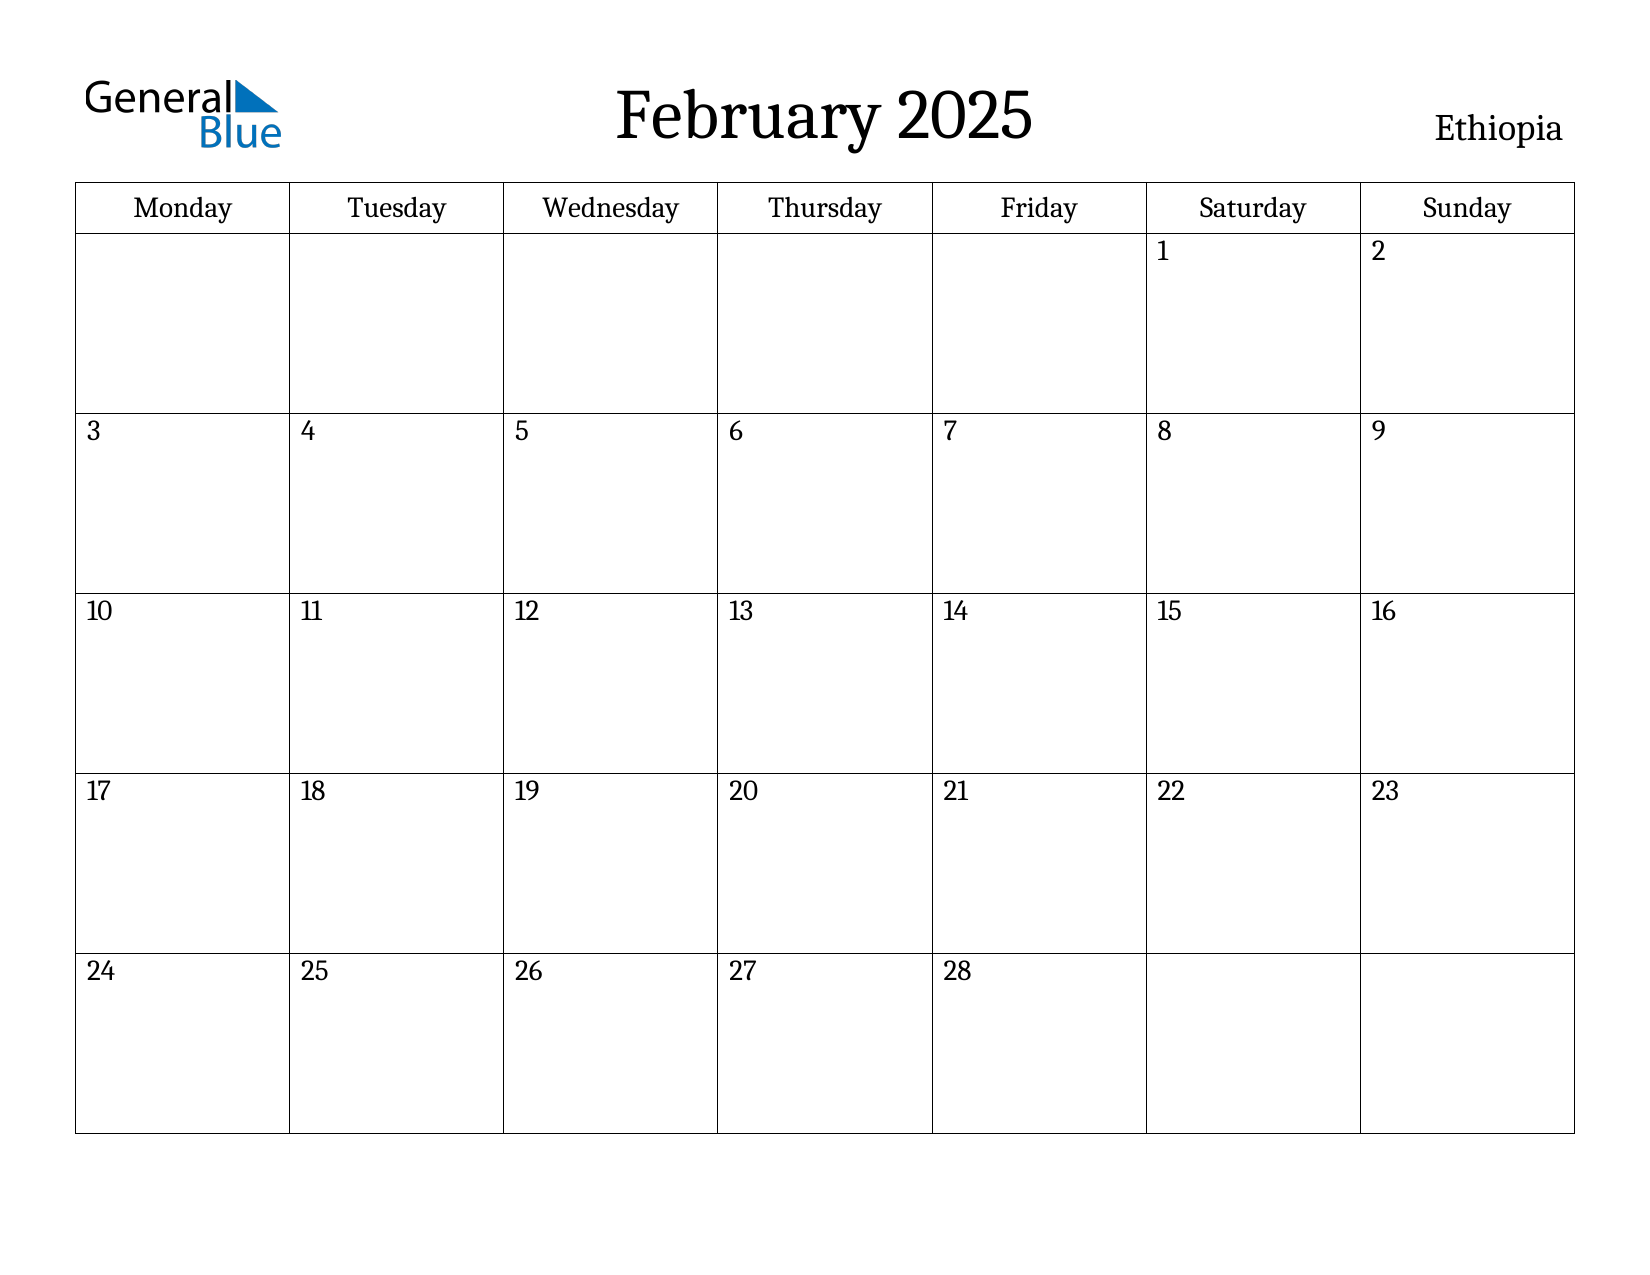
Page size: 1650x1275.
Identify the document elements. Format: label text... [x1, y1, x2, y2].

table_cell [718, 234, 932, 267]
picture [86, 80, 281, 148]
table_cell 9 [1361, 414, 1574, 447]
table_cell [76, 448, 289, 593]
table_cell [933, 988, 1146, 1133]
table_cell [1147, 954, 1360, 987]
table_cell [504, 808, 717, 953]
table_cell [290, 267, 503, 413]
table_cell [290, 988, 503, 1133]
table_cell [933, 448, 1146, 593]
table_cell [290, 627, 503, 773]
table_cell 8 [1147, 414, 1360, 447]
table_cell 20 [718, 774, 932, 807]
table_cell [504, 234, 717, 267]
table_cell 22 [1147, 774, 1360, 807]
table_cell 4 [290, 414, 503, 447]
table_cell 11 [290, 594, 503, 627]
table_cell [1147, 988, 1360, 1133]
table_cell [76, 267, 289, 413]
table_cell 12 [504, 594, 717, 627]
table_cell 1 [1147, 234, 1360, 267]
table_cell 25 [290, 954, 503, 987]
table_cell 2 [1361, 234, 1574, 267]
table_cell [1361, 627, 1574, 773]
table_cell [718, 267, 932, 413]
table_cell Friday [933, 183, 1146, 233]
table_cell [76, 627, 289, 773]
table_cell [1361, 267, 1574, 413]
table_cell [504, 627, 717, 773]
table_cell 28 [933, 954, 1146, 987]
table_cell [76, 234, 289, 267]
table_cell [1147, 267, 1360, 413]
table_cell 5 [504, 414, 717, 447]
table_header Ethiopia [1146, 75, 1574, 182]
table_cell Thursday [718, 183, 932, 233]
table_cell [933, 808, 1146, 953]
table_cell 3 [76, 414, 289, 447]
table_cell [76, 808, 289, 953]
table_cell [718, 627, 932, 773]
table_cell Monday [76, 183, 289, 233]
table_cell 19 [504, 774, 717, 807]
table_cell Saturday [1147, 183, 1360, 233]
table_cell 10 [76, 594, 289, 627]
table_cell 26 [504, 954, 717, 987]
table_cell 15 [1147, 594, 1360, 627]
table_cell [504, 448, 717, 593]
table_cell 18 [290, 774, 503, 807]
table_cell 21 [933, 774, 1146, 807]
table_cell [290, 448, 503, 593]
table_cell Wednesday [504, 183, 717, 233]
table_cell [718, 448, 932, 593]
table_cell Sunday [1361, 183, 1574, 233]
table_cell [933, 234, 1146, 267]
table_cell 16 [1361, 594, 1574, 627]
table_cell Tuesday [290, 183, 503, 233]
table_cell [718, 808, 932, 953]
table_cell [290, 234, 503, 267]
table_cell [1147, 808, 1360, 953]
table_cell [290, 808, 503, 953]
table_header [76, 75, 503, 182]
table_cell [76, 988, 289, 1133]
table_cell 24 [76, 954, 289, 987]
table_cell 14 [933, 594, 1146, 627]
table_cell 7 [933, 414, 1146, 447]
table_cell [504, 988, 717, 1133]
table_cell [1147, 627, 1360, 773]
table_cell 27 [718, 954, 932, 987]
table_cell [1147, 448, 1360, 593]
table_cell [1361, 954, 1574, 987]
table_cell [718, 988, 932, 1133]
table_cell 13 [718, 594, 932, 627]
table_cell 17 [76, 774, 289, 807]
table_cell [933, 267, 1146, 413]
table_cell [504, 267, 717, 413]
table_cell [1361, 448, 1574, 593]
table_cell [1361, 808, 1574, 953]
table_cell [1361, 988, 1574, 1133]
table_cell 6 [718, 414, 932, 447]
table_cell 23 [1361, 774, 1574, 807]
table_cell [933, 627, 1146, 773]
table_header February 2025 [504, 75, 1146, 182]
